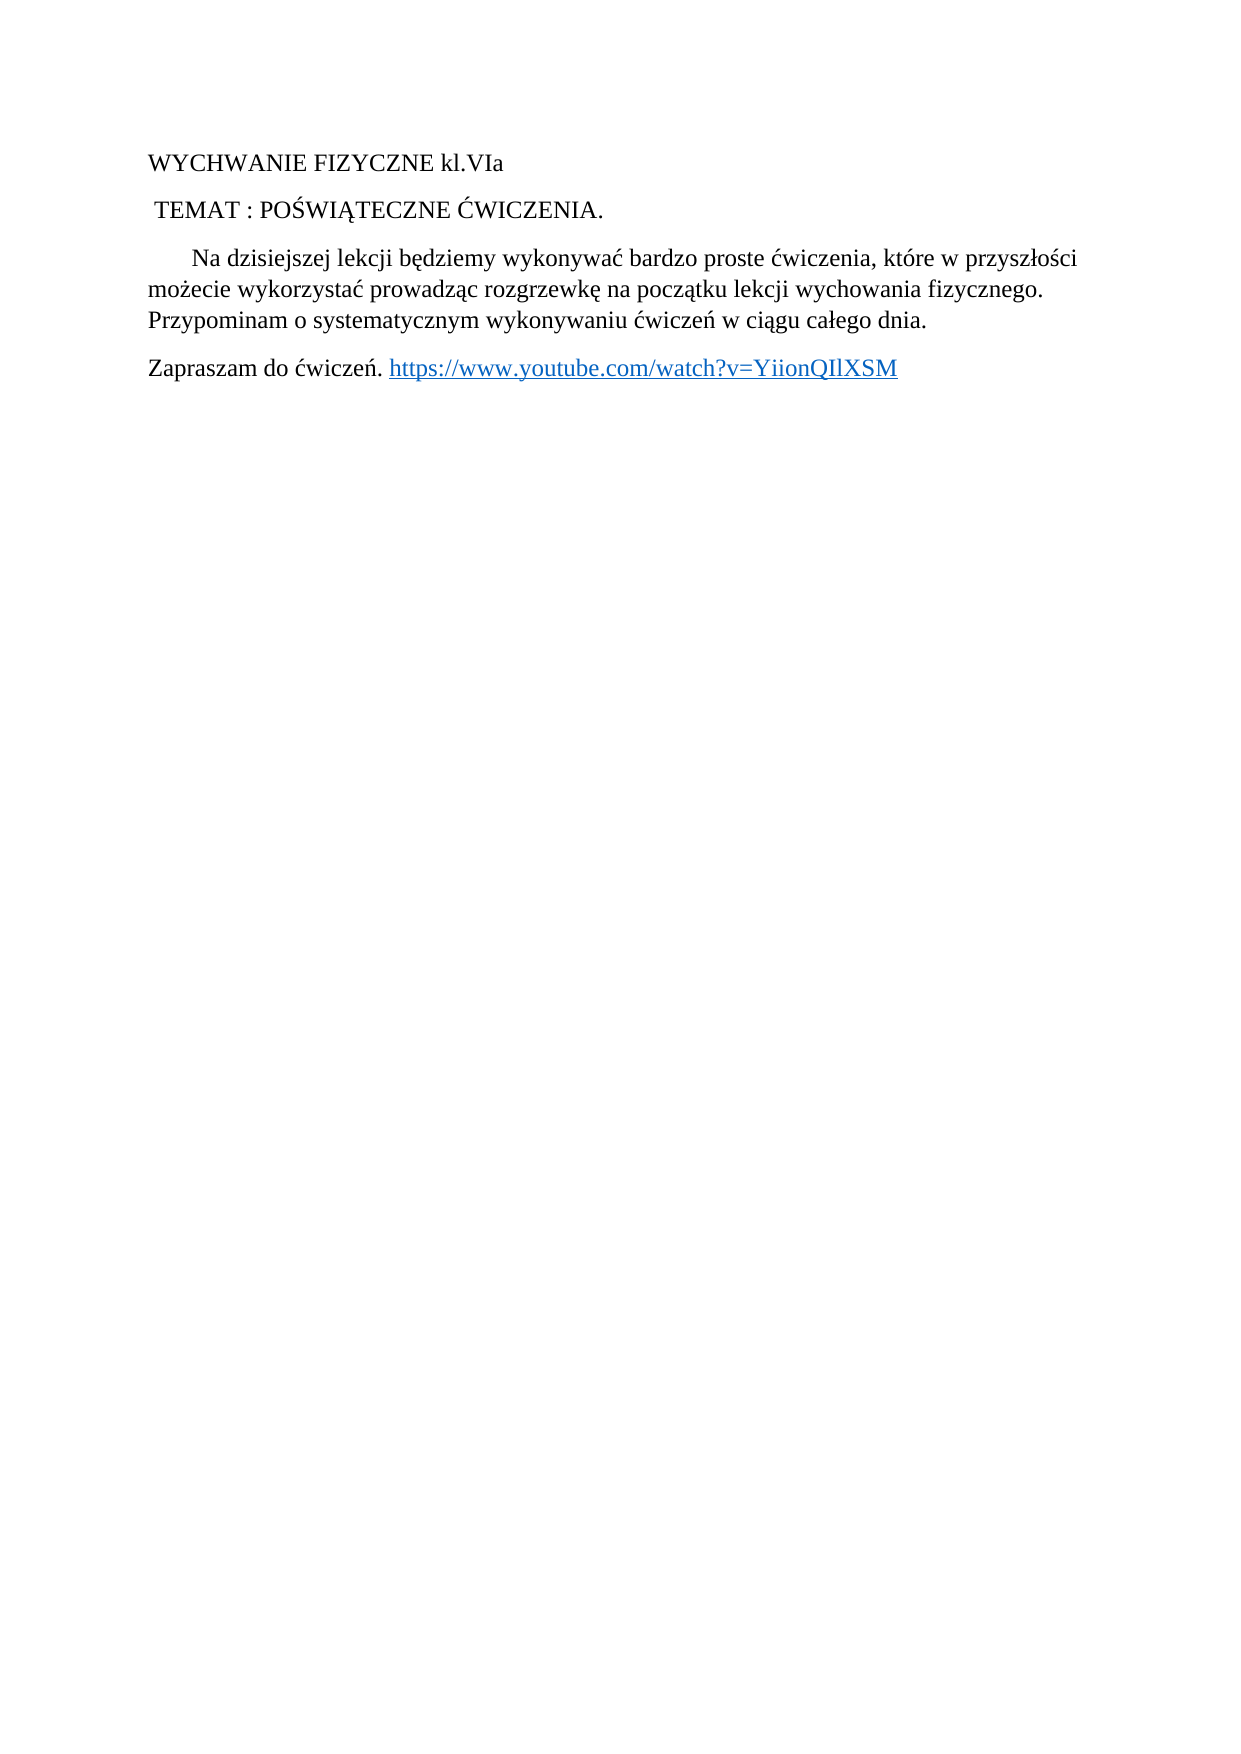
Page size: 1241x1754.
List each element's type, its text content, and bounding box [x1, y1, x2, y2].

text TEMAT : POŚWIĄTECZNE ĆWICZENIA. [148, 195, 1093, 224]
text Zapraszam do ćwiczeń. https://www.youtube.com/watch?v=YiionQIlXSM [148, 353, 1093, 382]
text WYCHWANIE FIZYCZNE kl.VIa [148, 148, 1093, 176]
text Na dzisiejszej lekcji będziemy wykonywać bardzo proste ćwiczenia, które w przyszłości możecie wykorzystać prowadząc rozgrzewkę na początku lekcji wychowania fizycznego. Przypominam o systematycznym wykonywaniu ćwiczeń w ciągu całego dnia. [148, 243, 1093, 334]
